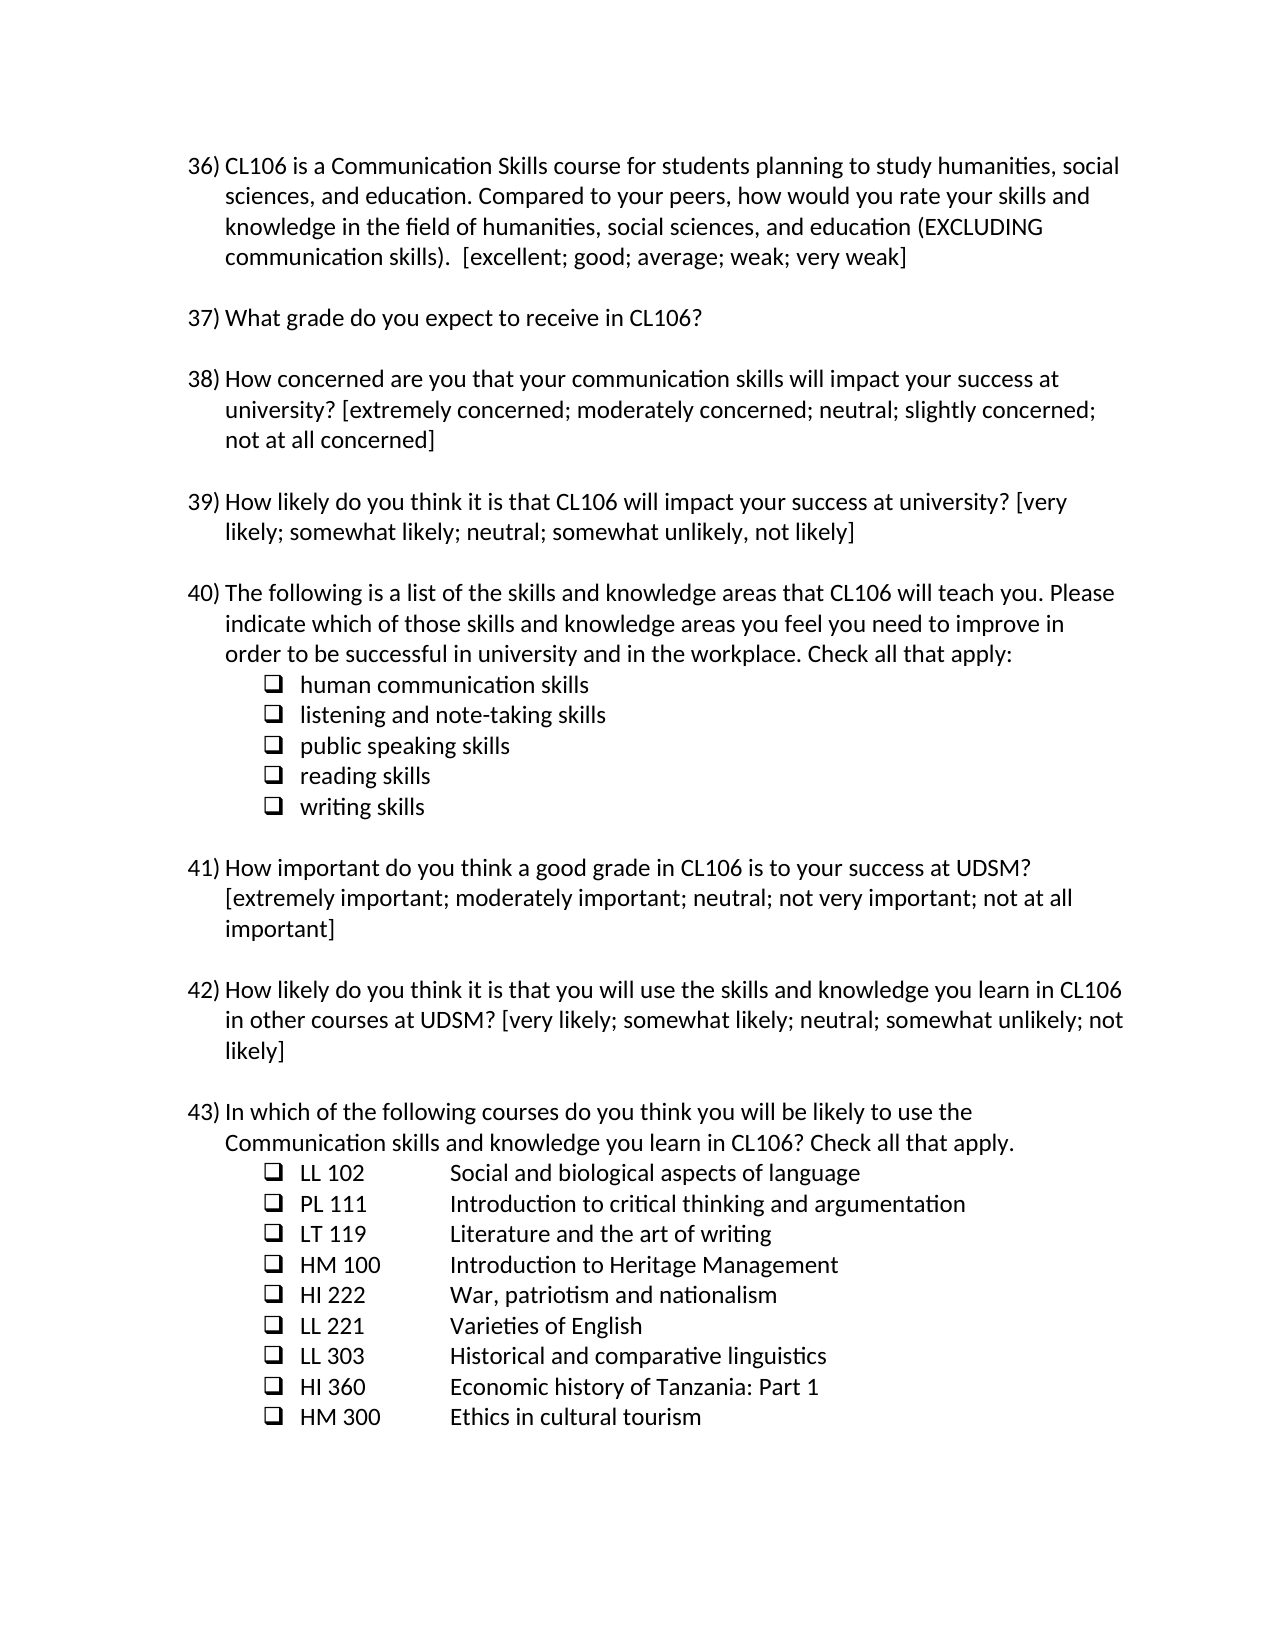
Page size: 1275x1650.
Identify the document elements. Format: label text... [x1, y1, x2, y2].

list The following is a list of the skills and knowledge areas that CL106 will teach you. Please indicate which of those skills and knowledge areas you feel you need to improve in order to be successful in university and in the workplace. Check all that apply: [187, 577, 1125, 669]
list What grade do you expect to receive in CL106? [187, 303, 1125, 333]
list CL106 is a Communication Skills course for students planning to study humanities, social sciences, and education. Compared to your peers, how would you rate your skills and knowledge in the field of humanities, social sciences, and education (EXCLUDING communication skills). [excellent; good; average; weak; very weak] [187, 150, 1125, 272]
list writing skills [262, 791, 1125, 821]
list HM 300 Ethics in cultural tourism [262, 1401, 1125, 1432]
list HI 222 War, patriotism and nationalism [262, 1279, 1125, 1310]
list PL 111 Introduction to critical thinking and argumentation [262, 1188, 1125, 1218]
list HI 360 Economic history of Tanzania: Part 1 [262, 1371, 1125, 1401]
list How likely do you think it is that CL106 will impact your success at university? [very likely; somewhat likely; neutral; somewhat unlikely, not likely] [187, 486, 1125, 547]
list How concerned are you that your communication skills will impact your success at university? [extremely concerned; moderately concerned; neutral; slightly concerned; not at all concerned] [187, 364, 1125, 455]
list How likely do you think it is that you will use the skills and knowledge you learn in CL106 in other courses at UDSM? [very likely; somewhat likely; neutral; somewhat unlikely; not likely] [187, 974, 1125, 1066]
list How important do you think a good grade in CL106 is to your success at UDSM? [extremely important; moderately important; neutral; not very important; not at all important] [187, 852, 1125, 943]
list LL 221 Varieties of English [262, 1310, 1125, 1340]
list LL 102 Social and biological aspects of language [262, 1157, 1125, 1188]
list HM 100 Introduction to Heritage Management [262, 1249, 1125, 1279]
list human communication skills [262, 669, 1125, 699]
list LL 303 Historical and comparative linguistics [262, 1340, 1125, 1371]
list In which of the following courses do you think you will be likely to use the Communication skills and knowledge you learn in CL106? Check all that apply. [187, 1096, 1125, 1157]
list reading skills [262, 760, 1125, 791]
list listening and note-taking skills [262, 699, 1125, 730]
list LT 119 Literature and the art of writing [262, 1218, 1125, 1249]
list public speaking skills [262, 730, 1125, 760]
